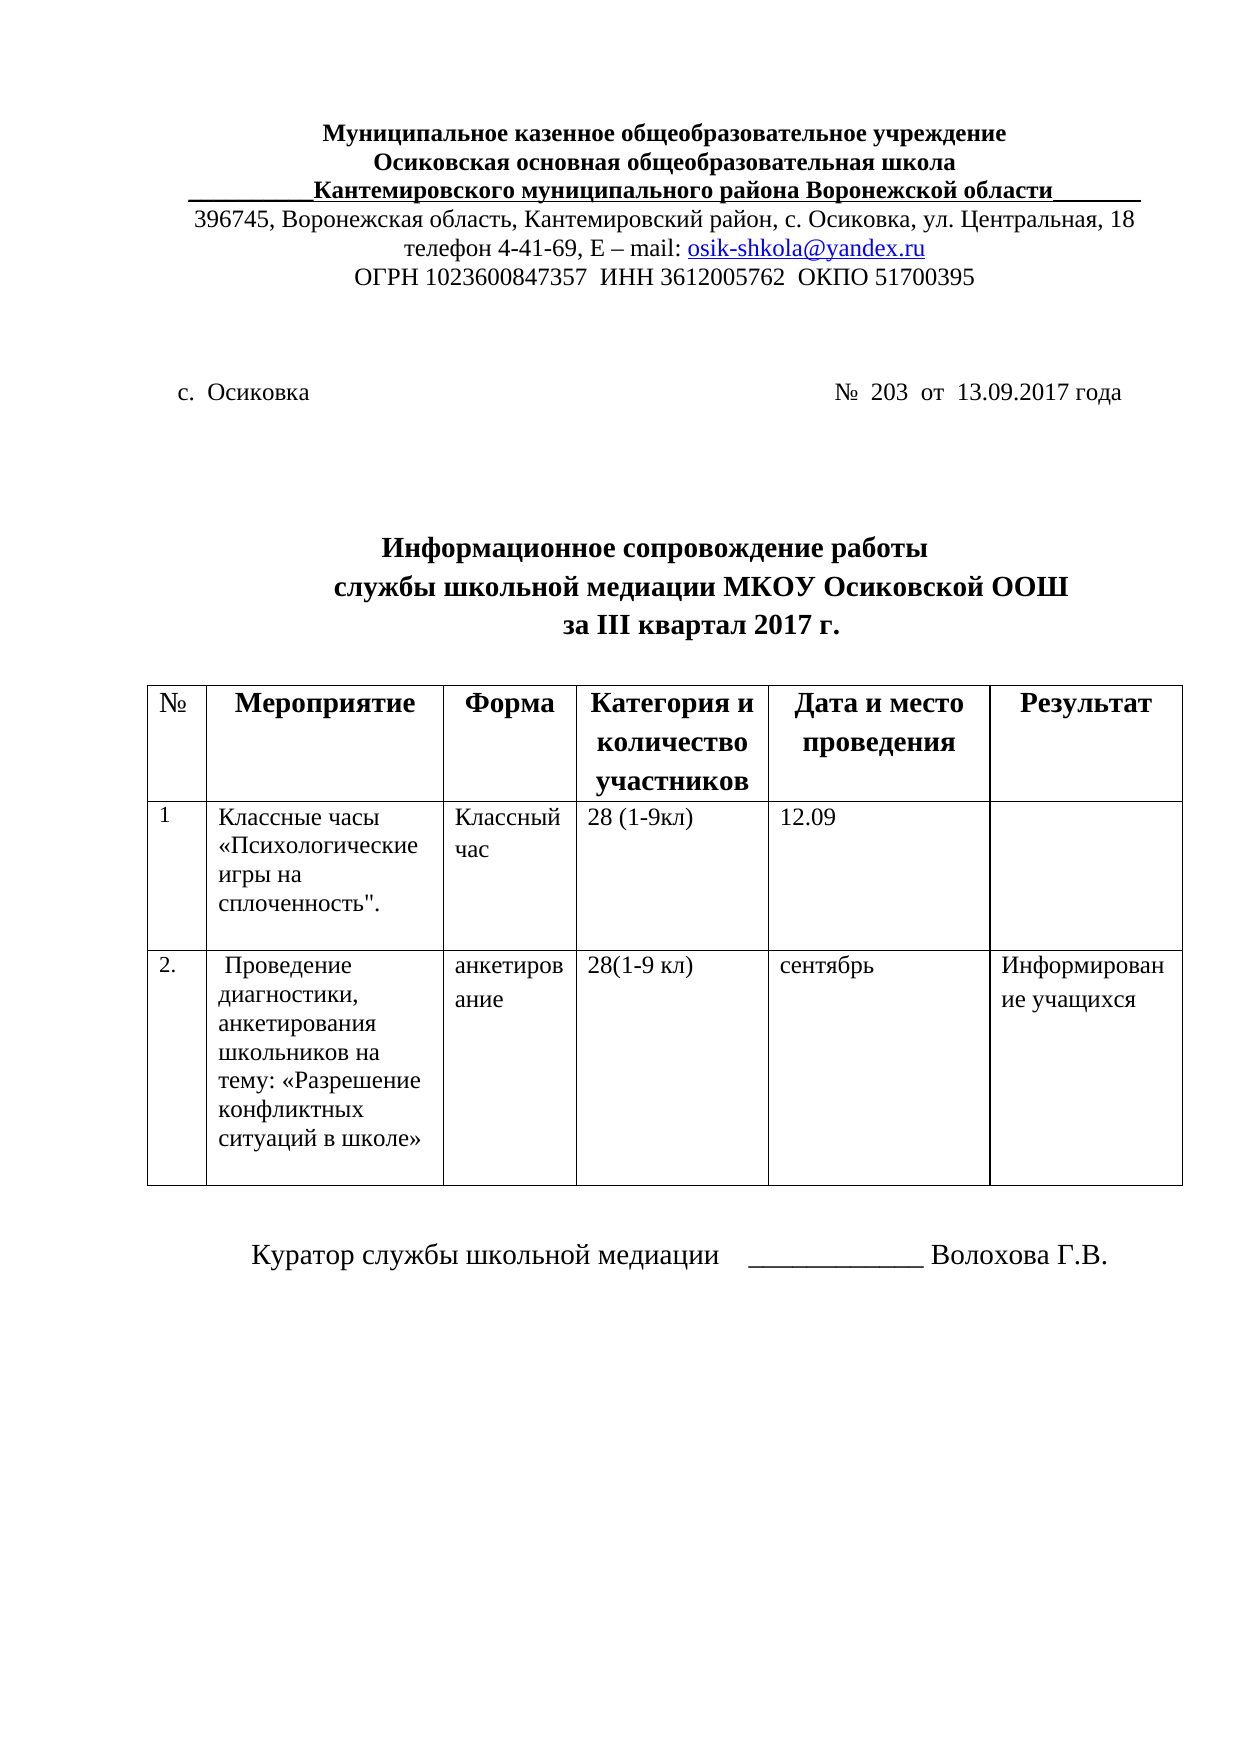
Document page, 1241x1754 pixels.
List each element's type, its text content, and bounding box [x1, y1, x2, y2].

table_header Категория и количество участников [577, 686, 768, 801]
text Муниципальное казенное общеобразовательное учреждение [177, 118, 1152, 147]
table_header № [148, 686, 206, 801]
table_cell Проведение диагностики, анкетирования школьников на тему: «Разрешение конфликтных ситуаций в школе» [207, 951, 443, 1185]
text Куратор службы школьной медиации ____________ Волохова Г.В. [177, 1237, 1152, 1271]
text за III квартал 2017 г. [177, 607, 1152, 641]
text телефон 4-41-69, E – mail: osik-shkola@yandex.ru [177, 233, 1152, 262]
text службы школьной медиации МКОУ Осиковской ООШ [177, 569, 1152, 602]
text __________Кантемировского муниципального района Воронежской области_______ [177, 176, 1152, 204]
table_cell сентябрь [769, 951, 989, 1185]
table_cell 1 [148, 802, 206, 949]
table_header Дата и место проведения [769, 686, 989, 801]
table_cell анкетирование [444, 951, 576, 1185]
text 396745, Воронежская область, Кантемировский район, с. Осиковка, ул. Центральная, 18 [177, 204, 1152, 233]
table_cell 28 (1-9кл) [577, 802, 768, 949]
table_header Форма [444, 686, 576, 801]
text с. Осиковка № 203 от 13.09.2017 года [177, 377, 1152, 406]
table_cell 12.09 [769, 802, 989, 949]
table_cell Классный час [444, 802, 576, 949]
text ОГРН 1023600847357 ИНН 3612005762 ОКПО 51700395 [177, 262, 1152, 291]
table_header Результат [991, 686, 1182, 801]
table_cell 2. [148, 951, 206, 1185]
text Осиковская основная общеобразовательная школа [177, 147, 1152, 176]
table_header Мероприятие [207, 686, 443, 801]
table_cell [991, 802, 1182, 949]
table_cell Классные часы «Психологические игры на сплоченность". [207, 802, 443, 949]
table_cell Информирование учащихся [991, 951, 1182, 1185]
text Информационное сопровождение работы [177, 530, 1152, 564]
table_cell 28(1-9 кл) [577, 951, 768, 1185]
